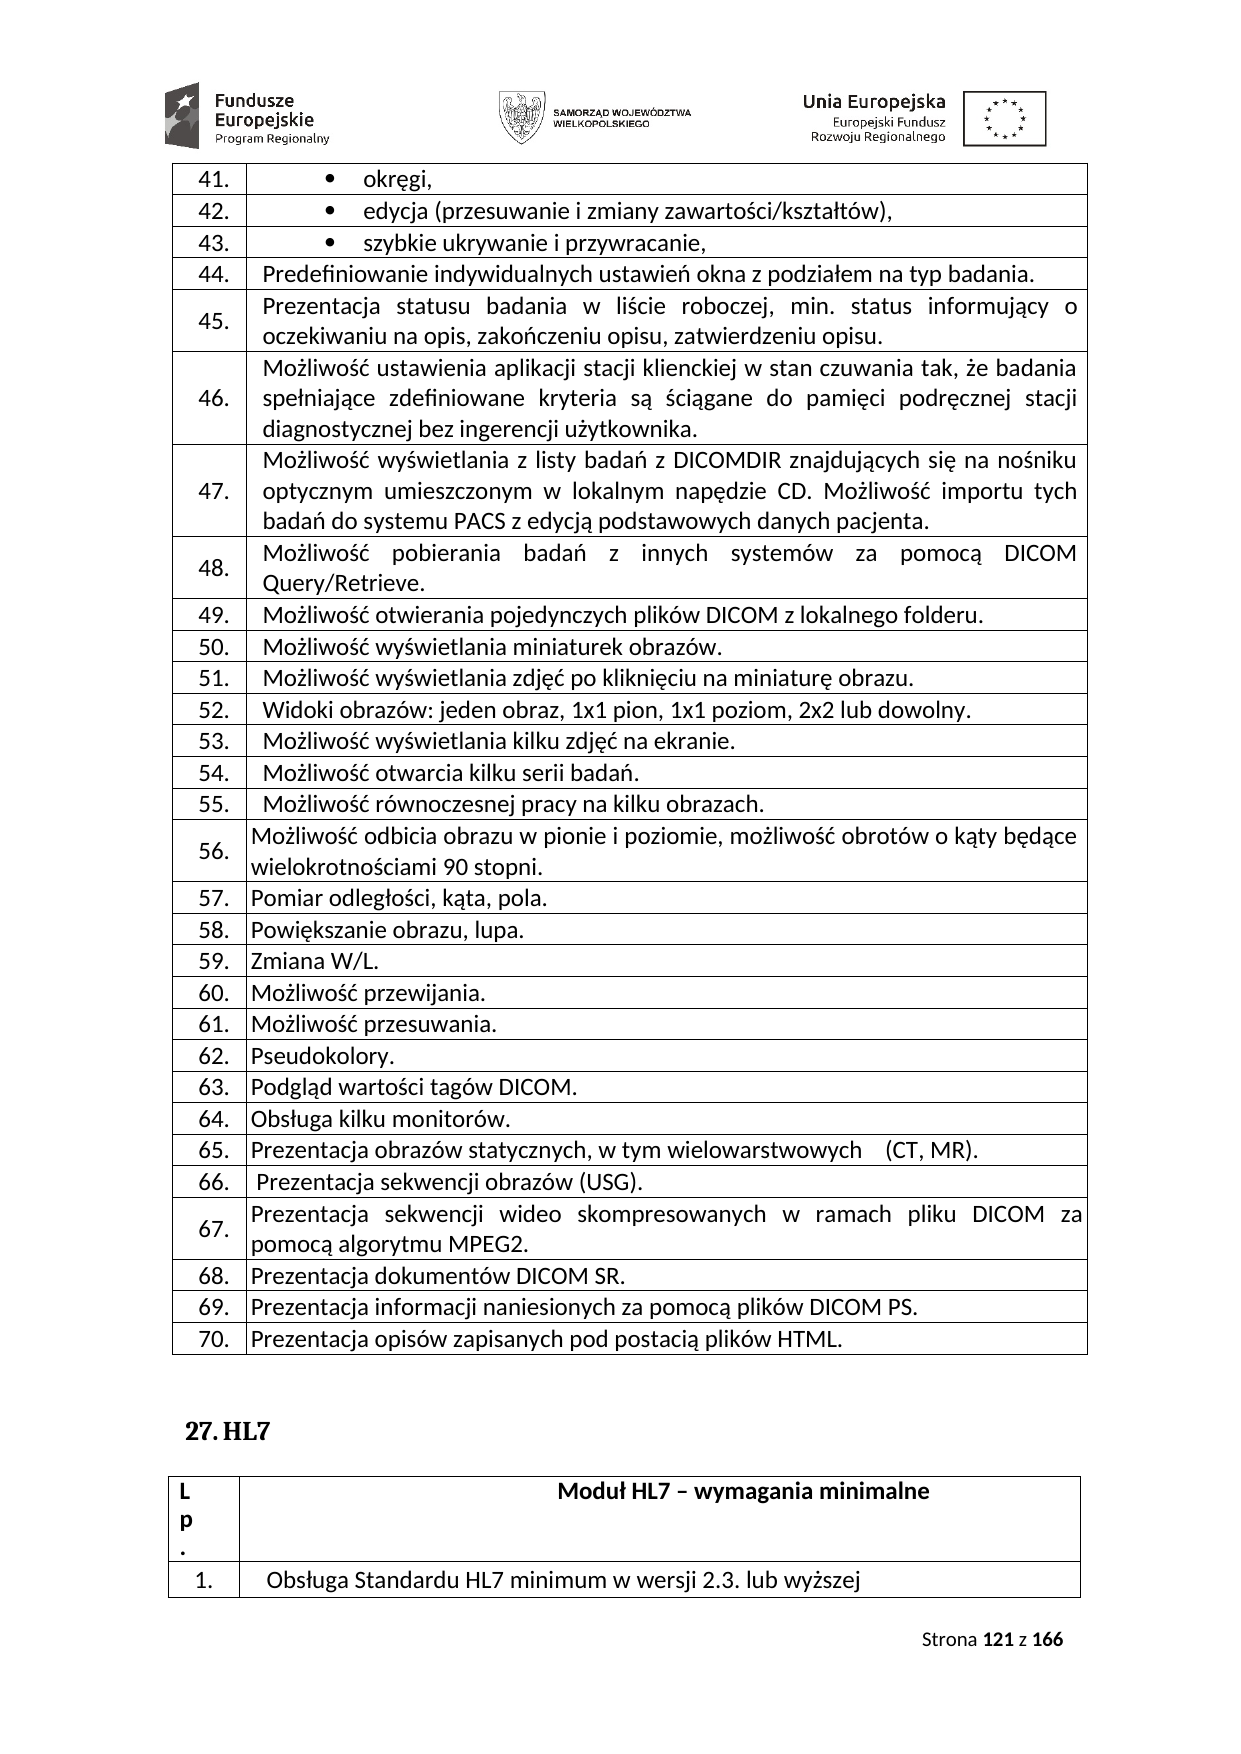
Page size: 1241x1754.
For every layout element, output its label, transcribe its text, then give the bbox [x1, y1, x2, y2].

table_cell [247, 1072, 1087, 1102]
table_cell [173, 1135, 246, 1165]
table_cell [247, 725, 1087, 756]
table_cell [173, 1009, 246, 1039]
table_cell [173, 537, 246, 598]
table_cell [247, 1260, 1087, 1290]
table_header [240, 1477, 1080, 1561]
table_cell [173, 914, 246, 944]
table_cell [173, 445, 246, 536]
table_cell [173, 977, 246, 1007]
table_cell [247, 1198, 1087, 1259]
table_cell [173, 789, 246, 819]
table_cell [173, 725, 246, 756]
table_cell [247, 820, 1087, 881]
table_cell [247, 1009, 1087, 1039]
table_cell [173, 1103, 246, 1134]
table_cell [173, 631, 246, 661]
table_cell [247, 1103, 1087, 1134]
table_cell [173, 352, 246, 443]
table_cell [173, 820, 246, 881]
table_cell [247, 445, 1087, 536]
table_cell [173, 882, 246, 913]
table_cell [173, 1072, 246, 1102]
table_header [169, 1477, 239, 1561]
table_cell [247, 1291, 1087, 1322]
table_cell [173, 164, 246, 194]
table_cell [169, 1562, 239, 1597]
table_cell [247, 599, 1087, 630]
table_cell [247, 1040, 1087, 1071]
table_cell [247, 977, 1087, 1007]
picture [147, 73, 1064, 163]
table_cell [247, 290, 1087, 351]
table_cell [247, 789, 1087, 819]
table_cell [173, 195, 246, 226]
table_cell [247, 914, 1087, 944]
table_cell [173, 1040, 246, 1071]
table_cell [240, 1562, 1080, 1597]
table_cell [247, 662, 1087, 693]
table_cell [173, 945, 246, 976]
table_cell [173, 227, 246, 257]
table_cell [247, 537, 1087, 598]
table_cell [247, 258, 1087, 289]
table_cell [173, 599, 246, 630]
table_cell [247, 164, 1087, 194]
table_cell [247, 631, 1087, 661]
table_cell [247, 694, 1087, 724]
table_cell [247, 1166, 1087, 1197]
subtitle HL7 [185, 1416, 1063, 1447]
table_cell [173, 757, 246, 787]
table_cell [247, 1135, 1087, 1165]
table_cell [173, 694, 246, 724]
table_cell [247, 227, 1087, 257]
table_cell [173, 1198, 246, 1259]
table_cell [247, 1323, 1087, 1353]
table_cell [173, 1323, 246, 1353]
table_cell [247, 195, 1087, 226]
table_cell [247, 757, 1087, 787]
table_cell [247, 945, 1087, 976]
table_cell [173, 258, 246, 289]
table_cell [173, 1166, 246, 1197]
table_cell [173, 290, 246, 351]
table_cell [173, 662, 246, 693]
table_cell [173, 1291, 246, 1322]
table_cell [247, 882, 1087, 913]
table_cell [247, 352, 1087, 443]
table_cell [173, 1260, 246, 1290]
